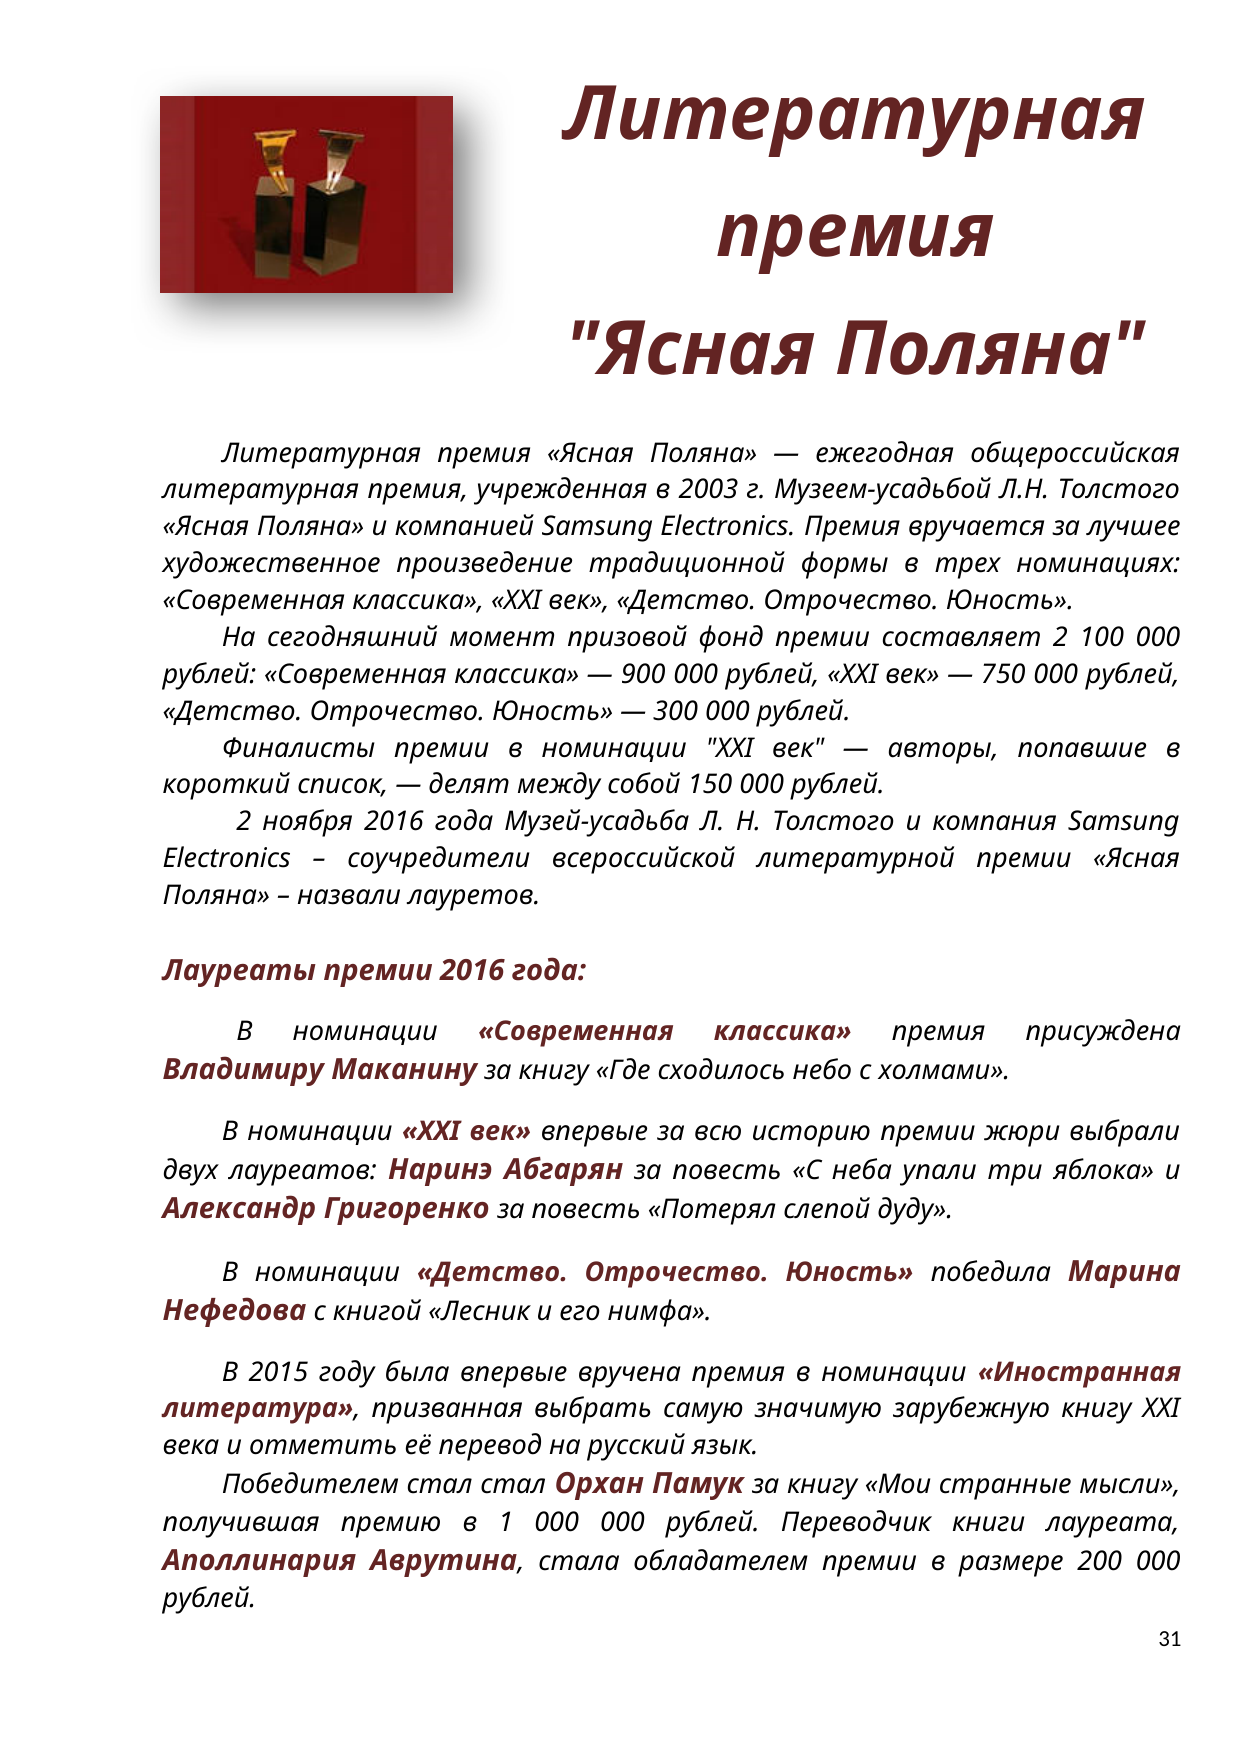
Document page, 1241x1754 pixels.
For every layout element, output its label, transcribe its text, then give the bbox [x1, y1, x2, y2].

text Финалисты премии в номинации "XXI век" — авторы, попавшие в короткий список, — делят между собой 150 000 рублей. [162, 728, 1181, 802]
text "Ясная Поляна" [162, 294, 1181, 396]
text На сегодняшний момент призовой фонд премии составляет 2 100 000 рублей: «Современная классика» — 900 000 рублей, «XXI век» — 750 000 рублей, «Детство. Отрочество. Юность» — 300 000 рублей. [162, 617, 1181, 728]
picture [160, 96, 453, 293]
text 2 ноября 2016 года Музей-усадьба Л. Н. Толстого и компания Samsung Electronics – соучредители всероссийской литературной премии «Ясная Поляна» – назвали лауретов. [162, 802, 1181, 912]
text В 2015 году была впервые вручена премия в номинации «Иностранная литература», призванная выбрать самую значимую зарубежную книгу XXI века и отметить её перевод на русский язык. [162, 1352, 1181, 1463]
text Литературная премия [162, 59, 1181, 279]
text В номинации «XXI век» впервые за всю историю премии жюри выбрали двух лауреатов: Наринэ Абгарян за повесть «С неба упали три яблока» и Александр Григоренко за повесть «Потерял слепой дуду». [162, 1111, 1181, 1227]
subtitle Литературная премия «Ясная Поляна» — ежегодная общероссийская литературная премия, учрежденная в 2003 г. Музеем-усадьбой Л.Н. Толстого «Ясная Поляна» и компанией Samsung Electronics. Премия вручается за лучшее художественное произведение традиционной формы в трех номинациях: «Современная классика», «XXI век», «Детство. Отрочество. Юность». [162, 433, 1181, 617]
text Лауреаты премии 2016 года: [162, 949, 1181, 989]
text Победителем стал стал Орхан Памук за книгу «Мои странные мысли», получившая премию в 1 000 000 рублей. Переводчик книги лауреата, Аполлинария Аврутина, стала обладателем премии в размере 200 000 рублей. [162, 1463, 1181, 1616]
text В номинации «Детство. Отрочество. Юность» победила Марина Нефедова с книгой «Лесник и его нимфа». [162, 1250, 1181, 1329]
text В номинации «Современная классика» премия присуждена Владимиру Маканину за книгу «Где сходилось небо с холмами». [162, 1012, 1181, 1088]
